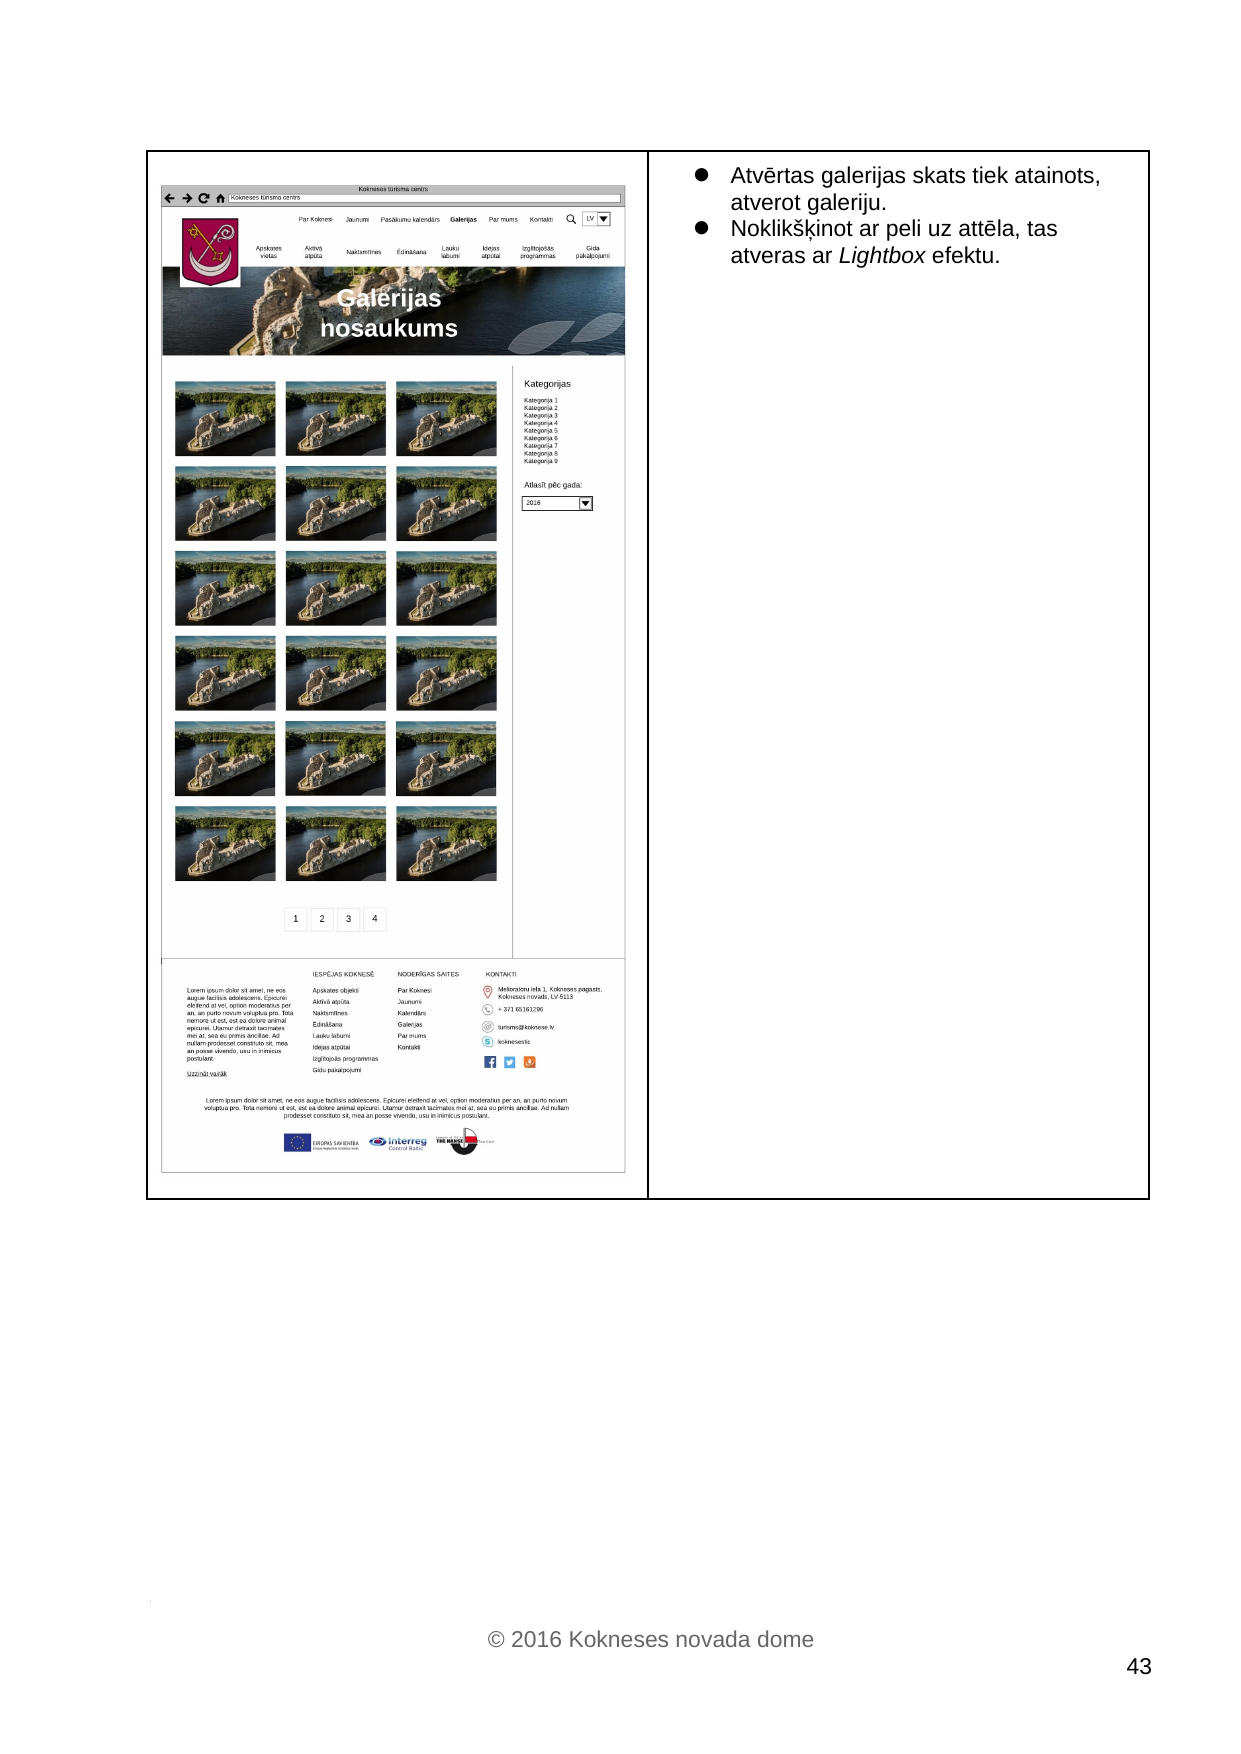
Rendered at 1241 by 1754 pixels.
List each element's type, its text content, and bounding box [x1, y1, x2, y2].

picture [154, 179, 632, 1182]
table_header [148, 152, 647, 1197]
table_header Atvērtas galerijas skats tiek atainots, atverot galeriju. Noklikšķinot ar peli uz attēla, tas atveras ar Lightbox efektu. [649, 152, 1148, 1197]
